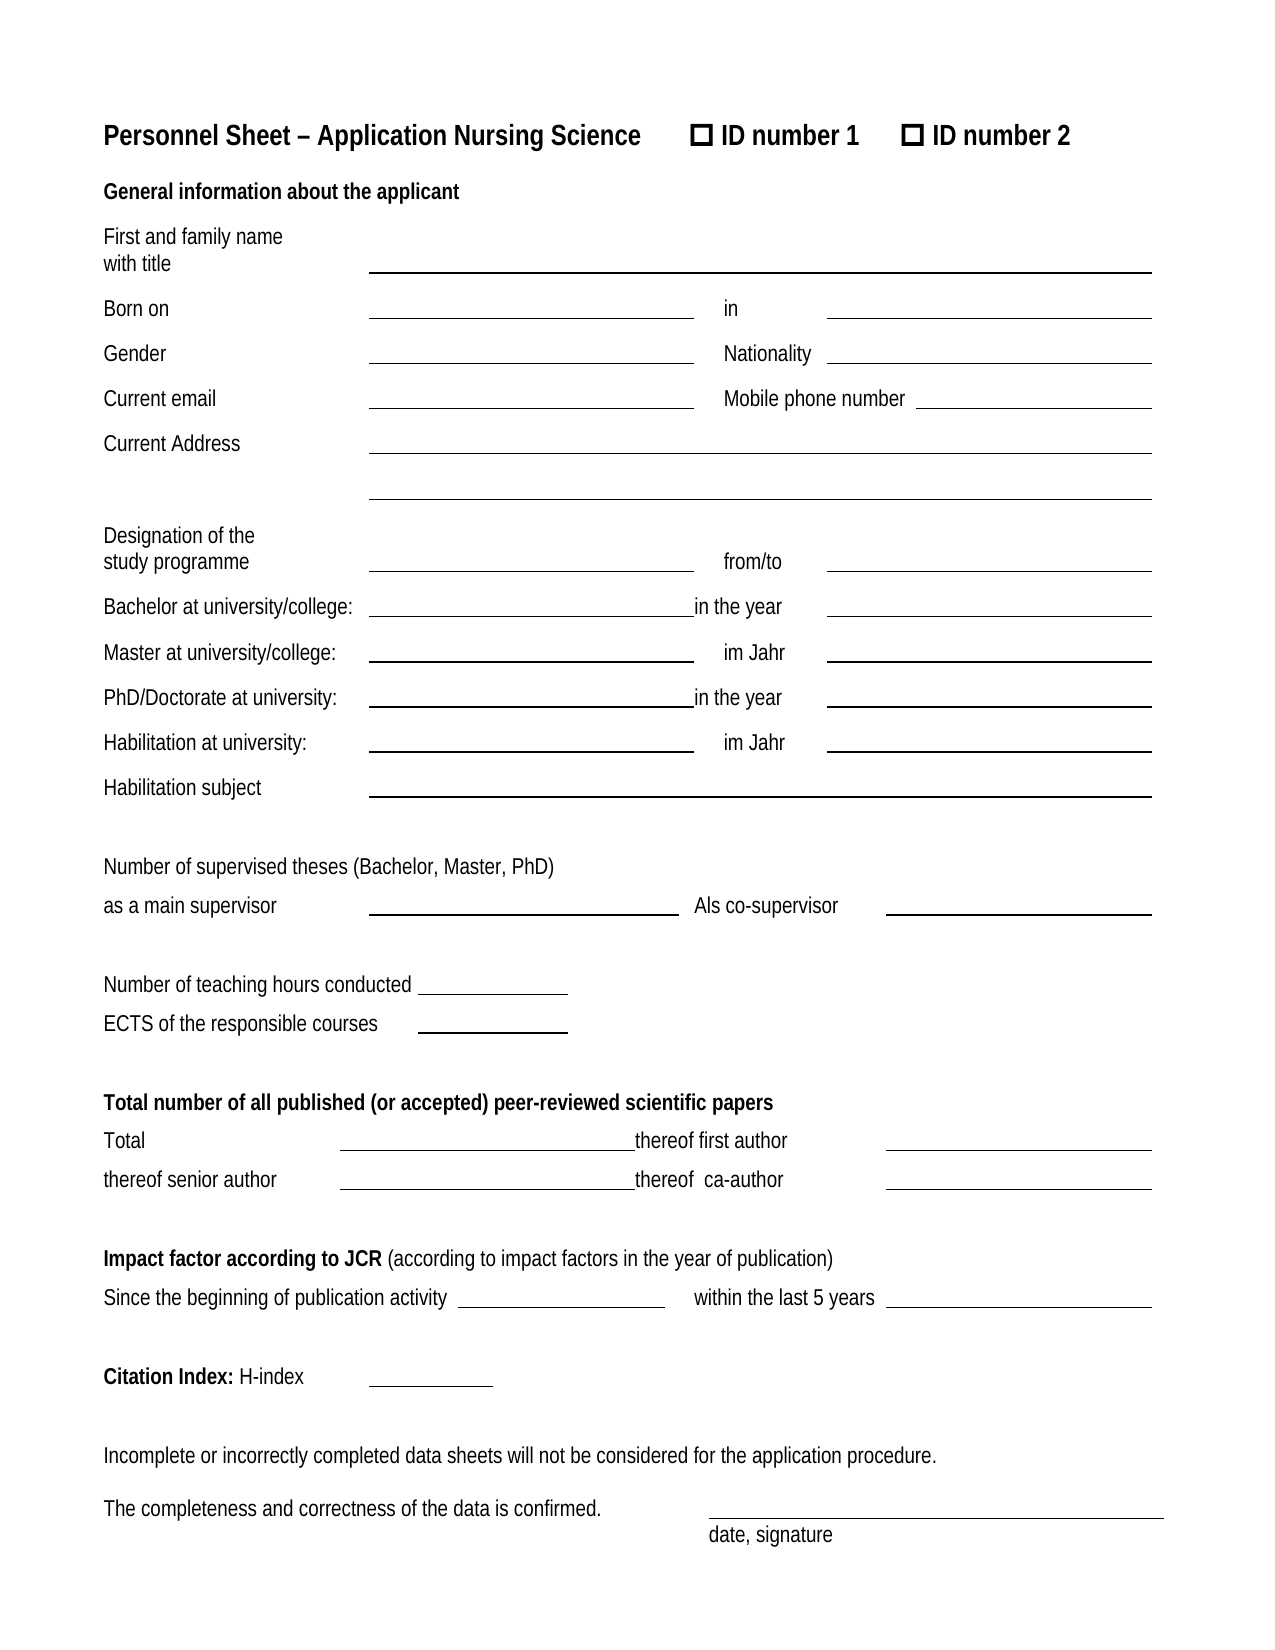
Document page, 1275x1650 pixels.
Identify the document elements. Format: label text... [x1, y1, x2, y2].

text Born on in [103, 295, 1167, 321]
text Total number of all published (or accepted) peer-reviewed scientific papers [103, 1089, 1167, 1115]
text PhD/Doctorate at university: in the year [103, 683, 1167, 710]
text Citation Index: H-index [103, 1363, 1167, 1390]
text Incomplete or incorrectly completed data sheets will not be considered for the application procedure. [103, 1442, 1167, 1469]
text Current email Mobile phone number [103, 385, 1167, 411]
text thereof senior author thereof ca-author [103, 1166, 1167, 1193]
text Number of supervised theses (Bachelor, Master, PhD) [103, 853, 1167, 879]
text Master at university/college: im Jahr [103, 638, 1167, 665]
text First and family name with title [103, 223, 1167, 276]
text Impact factor according to JCR (according to impact factors in the year of publication) [103, 1245, 1167, 1272]
text General information about the applicant [103, 178, 1167, 204]
text date, signature [103, 1521, 1167, 1548]
text Current Address [103, 430, 1167, 456]
text The completeness and correctness of the data is confirmed. [103, 1495, 1167, 1521]
text Habilitation subject [103, 774, 1167, 800]
text Personnel Sheet – Application Nursing Science ID number 1 ID number 2 [103, 118, 1167, 152]
text Habilitation at university: im Jahr [103, 729, 1167, 755]
text Bachelor at university/college: in the year [103, 593, 1167, 620]
text ECTS of the responsible courses [103, 1009, 1167, 1036]
text Designation of the study programme from/to [103, 522, 1167, 574]
text Total thereof first author [103, 1127, 1167, 1154]
text Gender Nationality [103, 340, 1167, 366]
text Since the beginning of publication activity within the last 5 years [103, 1284, 1167, 1311]
text Number of teaching hours conducted [103, 971, 1167, 997]
text as a main supervisor Als co-supervisor [103, 892, 1167, 918]
